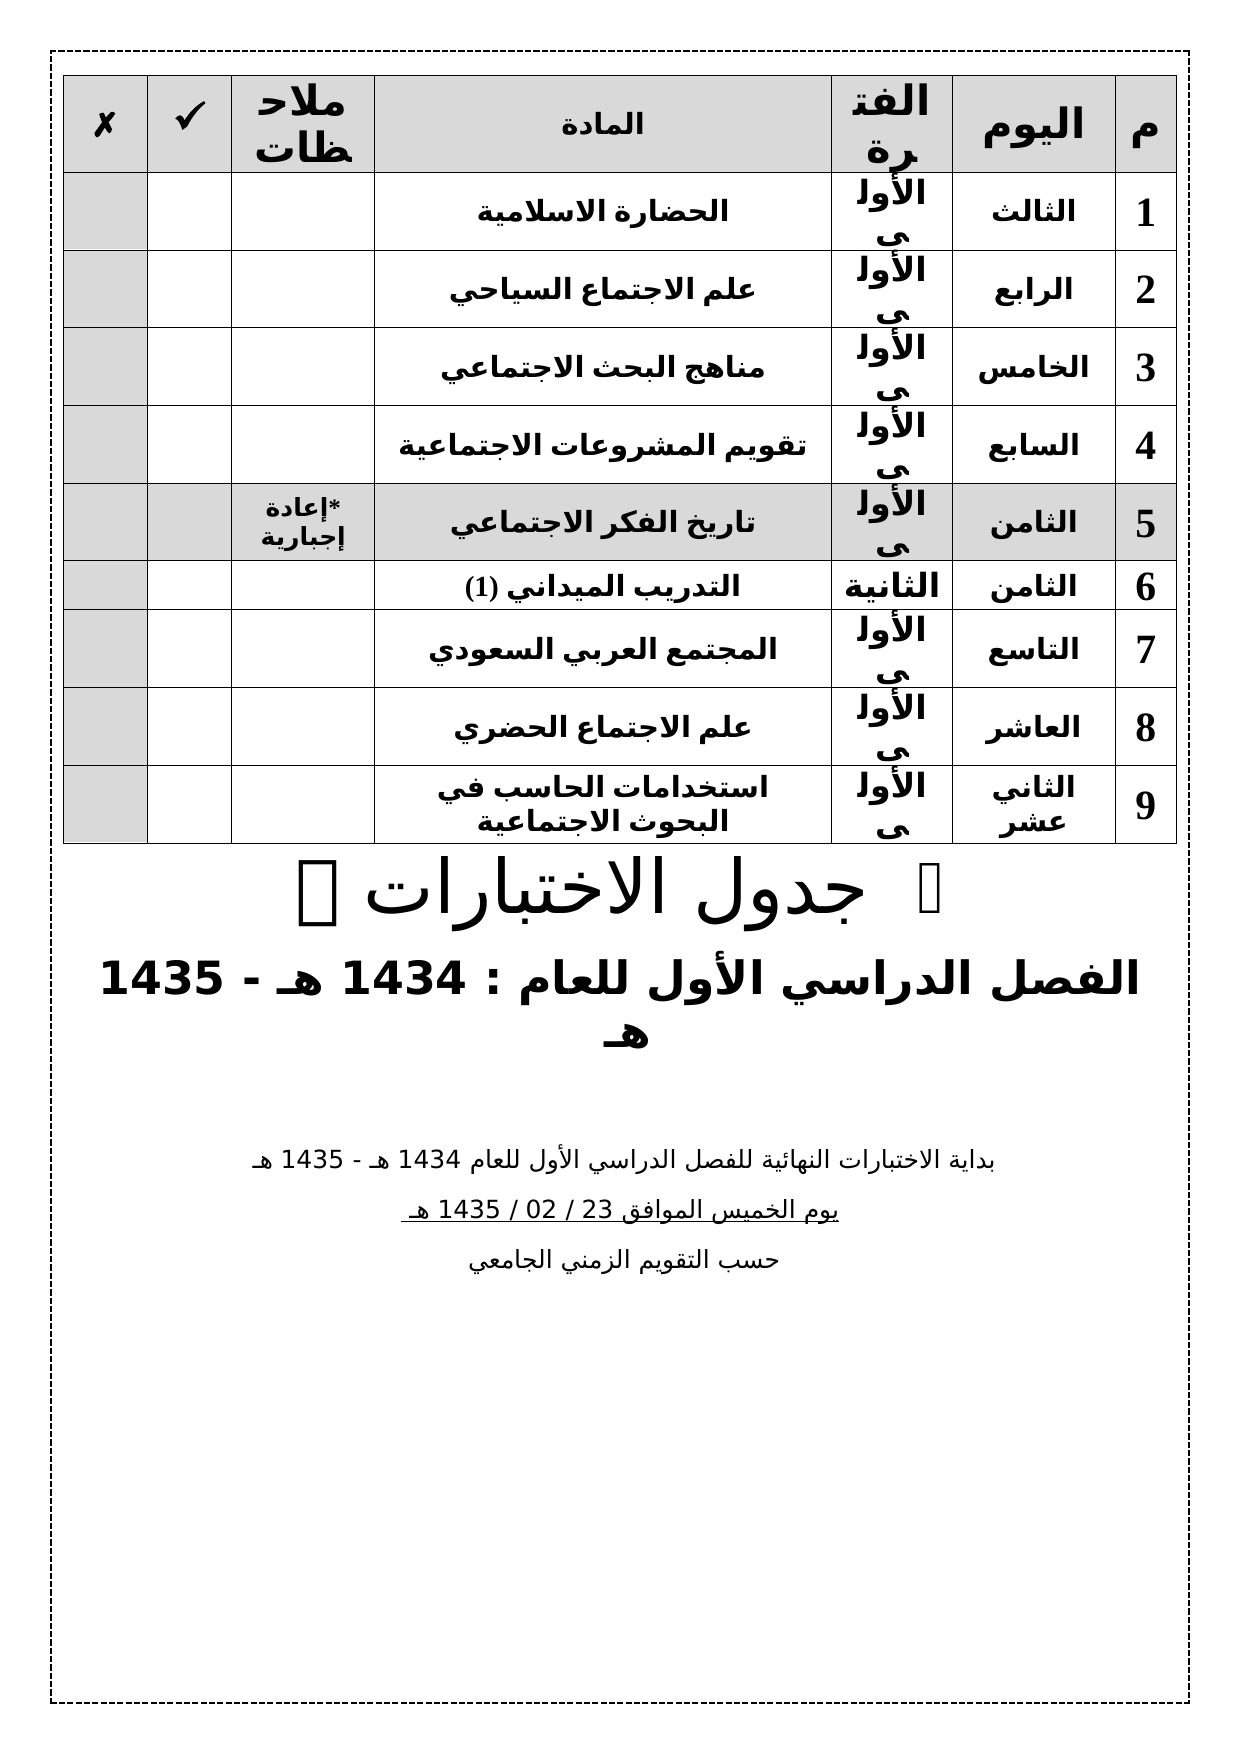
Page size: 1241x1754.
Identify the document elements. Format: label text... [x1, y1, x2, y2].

table_cell 9 [1116, 766, 1176, 842]
table_cell السابع [953, 406, 1115, 483]
table_cell الحضارة الاسلامية [375, 173, 831, 249]
table_cell المجتمع العربي السعودي [375, 610, 831, 687]
text يوم الخميس الموافق 23 / 02 / 1435 هـ [75, 1195, 1165, 1224]
table_cell 3 [1116, 328, 1176, 405]
table_cell الأولى [832, 251, 952, 327]
table_header م [1116, 76, 1176, 172]
table_cell التاسع [953, 610, 1115, 687]
table_cell [64, 766, 147, 842]
table_header ملاحظات [232, 76, 374, 172]
table_cell الأولى [832, 766, 952, 842]
table_cell تاريخ الفكر الاجتماعي [375, 484, 831, 560]
text جدول الاختبارات [75, 844, 1165, 931]
table_cell [232, 610, 374, 687]
table_cell الأولى [832, 688, 952, 765]
table_cell [64, 610, 147, 687]
table_cell الثانية [832, 561, 952, 609]
table_cell *إعادة إجبارية [232, 484, 374, 560]
table_cell الخامس [953, 328, 1115, 405]
table_cell الثاني عشر [953, 766, 1115, 842]
text حسب التقويم الزمني الجامعي [75, 1245, 1165, 1274]
text الفصل الدراسي الأول للعام : 1434 هـ - 1435 هـ [75, 952, 1165, 1058]
table_cell [232, 688, 374, 765]
table_cell [148, 173, 231, 249]
table_header [64, 76, 147, 172]
table_cell الأولى [832, 406, 952, 483]
table_cell العاشر [953, 688, 1115, 765]
table_cell الأولى [832, 484, 952, 560]
table_cell [148, 766, 231, 842]
table_header الفترة [832, 76, 952, 172]
table_cell [148, 484, 231, 560]
table_cell الثالث [953, 173, 1115, 249]
table_cell [232, 328, 374, 405]
table_cell 5 [1116, 484, 1176, 560]
table_header [148, 76, 231, 172]
table_header المادة [375, 76, 831, 172]
table_cell 1 [1116, 173, 1176, 249]
table_cell [232, 251, 374, 327]
table_cell الأولى [832, 610, 952, 687]
table_cell [232, 561, 374, 609]
table_cell علم الاجتماع السياحي [375, 251, 831, 327]
table_cell الأولى [832, 173, 952, 249]
table_cell 8 [1116, 688, 1176, 765]
table_cell [64, 251, 147, 327]
table_cell [232, 173, 374, 249]
table_cell 2 [1116, 251, 1176, 327]
table_cell [64, 688, 147, 765]
table_cell [64, 484, 147, 560]
table_cell التدريب الميداني (1) [375, 561, 831, 609]
table_cell [148, 328, 231, 405]
table_cell الثامن [953, 484, 1115, 560]
table_cell [148, 688, 231, 765]
table_cell [64, 173, 147, 249]
table_cell [64, 561, 147, 609]
table_cell 7 [1116, 610, 1176, 687]
table_cell تقويم المشروعات الاجتماعية [375, 406, 831, 483]
table_cell [232, 406, 374, 483]
table_cell [232, 766, 374, 842]
text بداية الاختبارات النهائية للفصل الدراسي الأول للعام 1434 هـ - 1435 هـ [75, 1145, 1165, 1174]
table_header اليوم [953, 76, 1115, 172]
table_cell [148, 610, 231, 687]
table_cell 4 [1116, 406, 1176, 483]
table_cell [64, 406, 147, 483]
table_cell [148, 251, 231, 327]
table_cell علم الاجتماع الحضري [375, 688, 831, 765]
table_cell استخدامات الحاسب في البحوث الاجتماعية [375, 766, 831, 842]
table_cell الأولى [832, 328, 952, 405]
table_cell [148, 406, 231, 483]
table_cell مناهج البحث الاجتماعي [375, 328, 831, 405]
table_cell 6 [1116, 561, 1176, 609]
table_cell [64, 328, 147, 405]
table_cell [148, 561, 231, 609]
table_cell الثامن [953, 561, 1115, 609]
table_cell الرابع [953, 251, 1115, 327]
